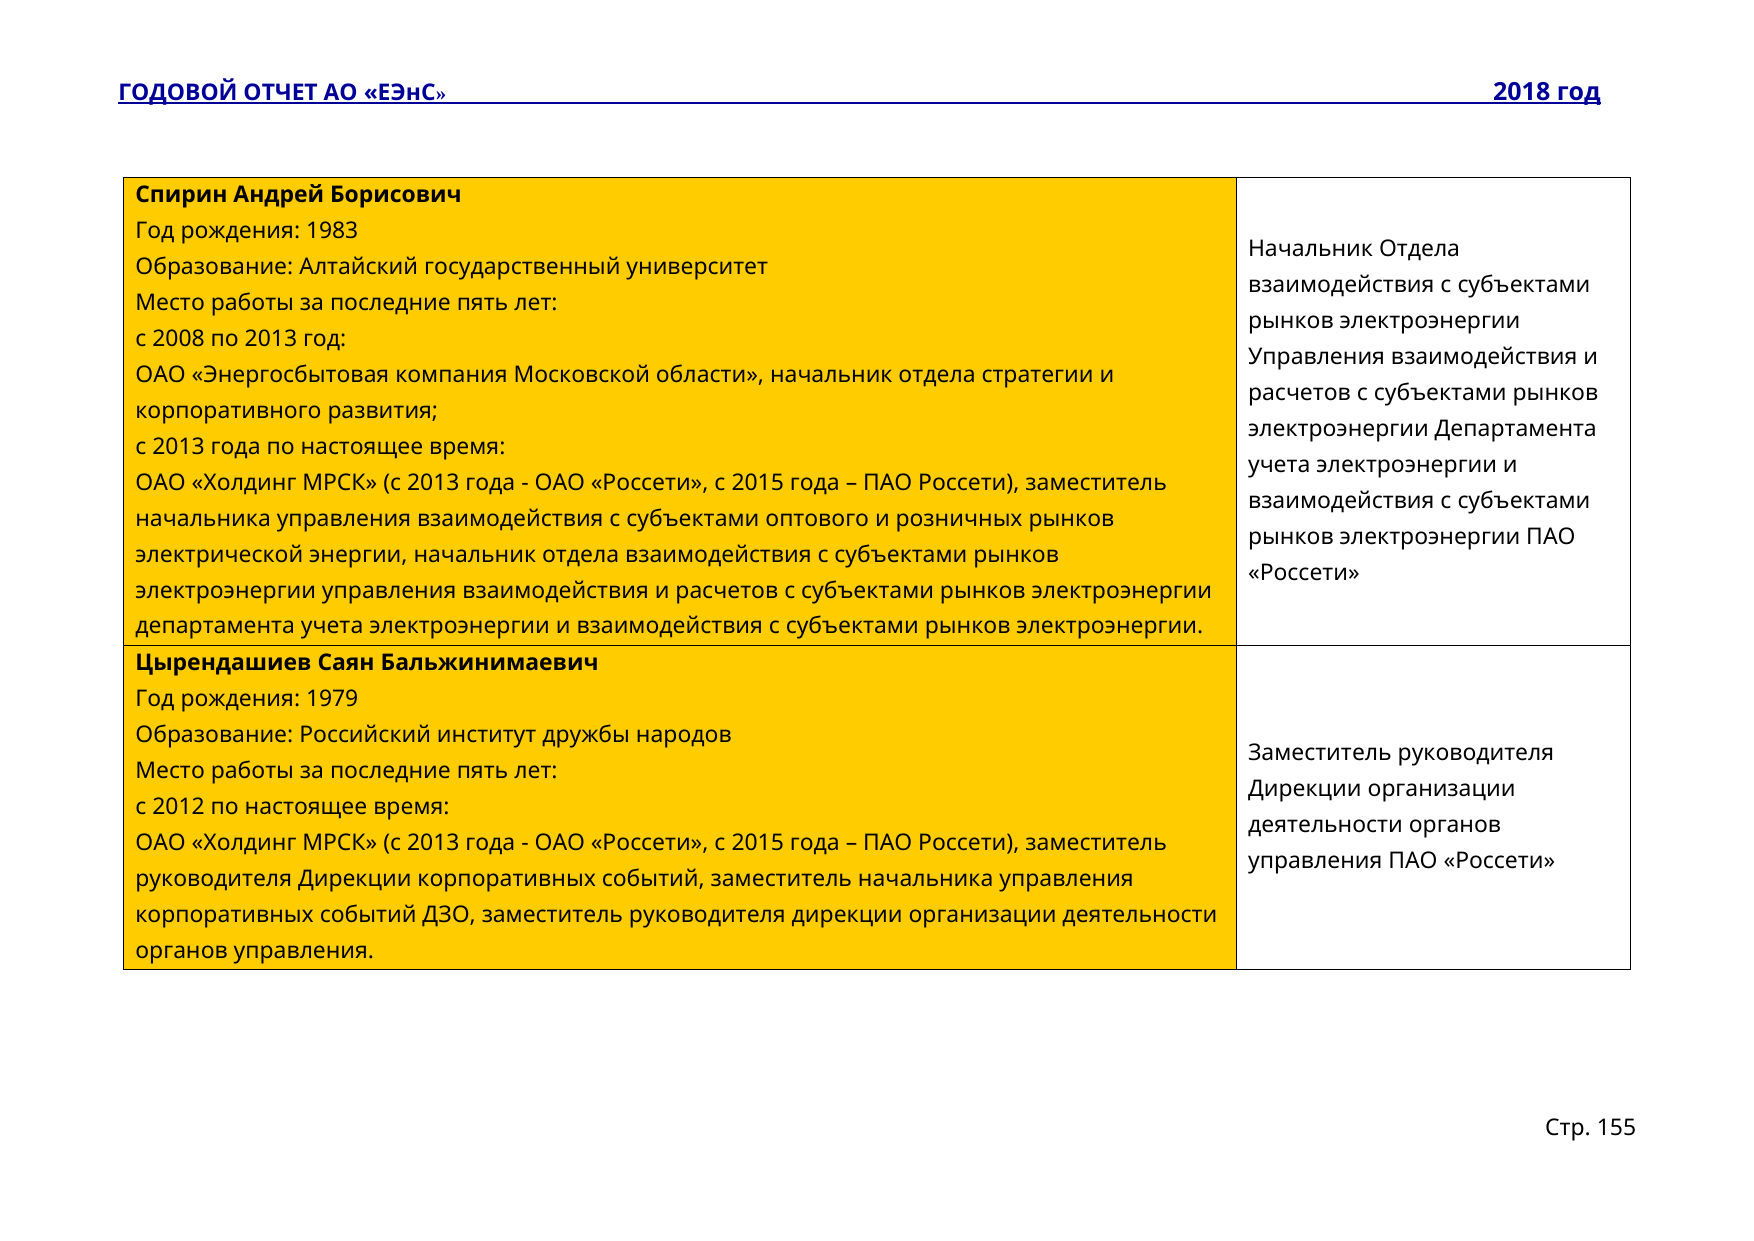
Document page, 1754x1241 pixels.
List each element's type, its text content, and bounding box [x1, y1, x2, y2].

table_header Начальник Отдела взаимодействия с субъектами рынков электроэнергии Управления взаимодействия и расчетов с субъектами рынков электроэнергии Департамента учета электроэнергии и взаимодействия с субъектами рынков электроэнергии ПАО «Россети» [1237, 178, 1630, 645]
table_cell Заместитель руководителя Дирекции организации деятельности органов управления ПАО «Россети» [1237, 646, 1630, 969]
table_header Спирин Андрей Борисович Год рождения: 1983 Образование: Алтайский государственный университет Место работы за последние пять лет: с 2008 по 2013 год: ОАО «Энергосбытовая компания Московской области», начальник отдела стратегии и корпоративного развития; с 2013 года по настоящее время: ОАО «Холдинг МРСК» (с 2013 года - ОАО «Россети», с 2015 года – ПАО Россети), заместитель начальника управления взаимодействия с субъектами оптового и розничных рынков электрической энергии, начальник отдела взаимодействия с субъектами рынков электроэнергии управления взаимодействия и расчетов с субъектами рынков электроэнергии департамента учета электроэнергии и взаимодействия с субъектами рынков электроэнергии. [124, 178, 1236, 645]
table_cell Цырендашиев Саян Бальжинимаевич Год рождения: 1979 Образование: Российский институт дружбы народов Место работы за последние пять лет: с 2012 по настоящее время: ОАО «Холдинг МРСК» (с 2013 года - ОАО «Россети», с 2015 года – ПАО Россети), заместитель руководителя Дирекции корпоративных событий, заместитель начальника управления корпоративных событий ДЗО, заместитель руководителя дирекции организации деятельности органов управления. [124, 646, 1236, 969]
